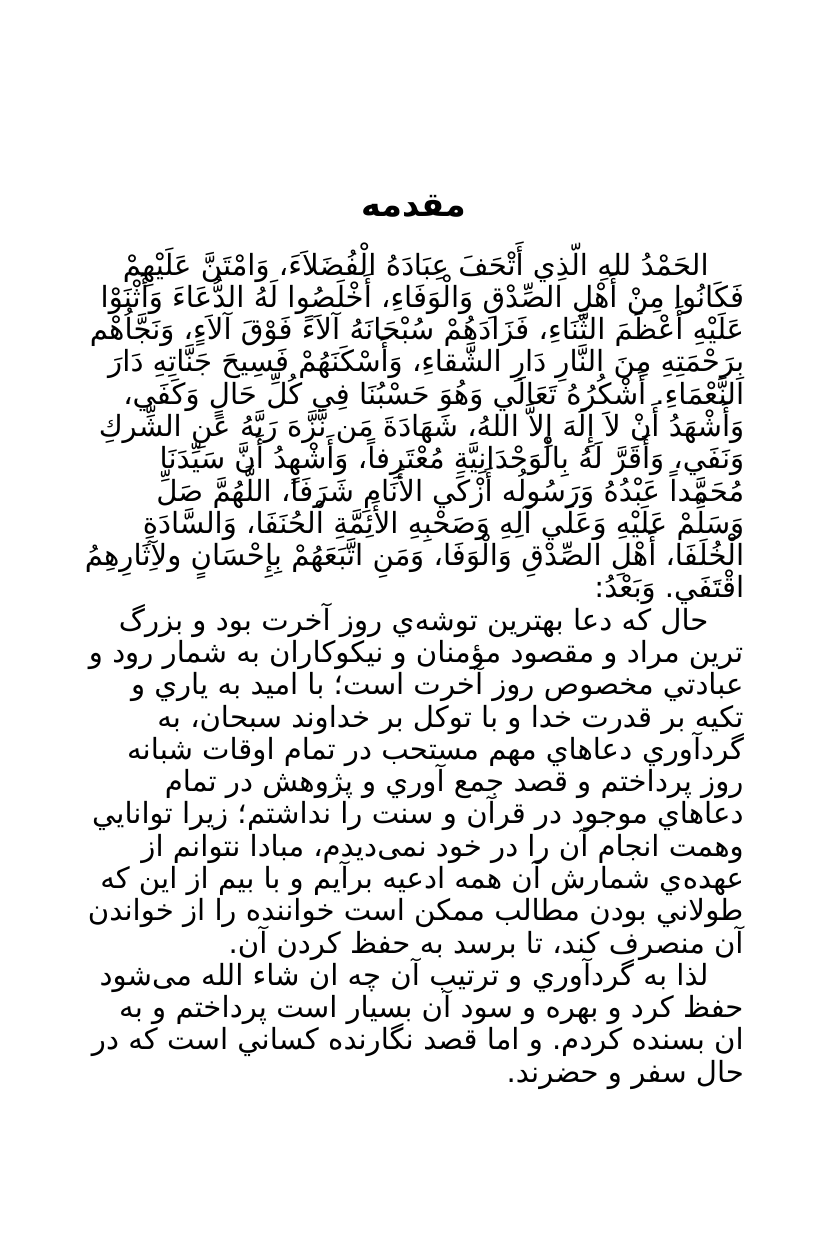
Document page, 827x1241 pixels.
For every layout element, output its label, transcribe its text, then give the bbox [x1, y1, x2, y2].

text الحَمْدُ للهِ الّذِي أَتْحَفَ عِبَادَهُ الْفُضَلاَءَ، وَامْتَنَّ عَلَيْهِمْ فَكَانُوا مِنْ أَهْلِ الصِّدْقِ وَالْوَفَاءِ، أَخْلَصُوا لَهُ الدُّعَاءَ وَأَثْنَوْا عَلَيْهِ أَعْظَمَ الثَّنَاءِ، فَزَادَهُمْ سُبْحَانَهُ آلاَءً فَوْقَ آلاَءٍ، وَنَجَّاُهْم بِرَحْمَتِهِ مِنَ النَّارِ دَارِ الشَّقاءِ، وَأَسْكَنَهُمْ فَسِيحَ جَنَّاتِهِ دَارَ النَّعْمَاءِ. أَشْكُرُهُ تَعَالَي وَهُوَ حَسْبُنَا فِي كُلِّ حَالٍ وَكَفَي، وَأَشْهَدُ أَنْ لاَ إِلَهَ إِلاَّ اللهُ، شَهَادَةَ مَن نَّزَّهَ رَبَّهُ عَنِ الشِّركِ وَنَفَي، وَأَقَرَّ لَهُ بِالْوَحْدَانِيَّةِ مُعْتَرِفاً، وَأَشْهٍدُ أَنَّ سَيِّدَنَا مُحَمَّداً عَبْدُهُ وَرَسُولُه أَزْكَي الأَنَامِ شَرَفَا، اللَّهُمَّ صَلِّ وَسَلِّمْ عَلَيْهِ وَعَلَي آلِهِ وَصَحْبِهِ الأَئِمَّةِ اْلحُنَفَا، وَالسَّادَةِ الْخُلَفَا، أَهْلِ الصِّدْقِ وَالْوَفَا، وَمَنِ اتَّبَعَهُمْ بِإِحْسَانٍ ولآِثَارِهِمُ اقْتَفَي. وَبَعْدُ: [83, 250, 744, 605]
text لذا به گردآوري و ترتيب آن چه ان شاء الله مى‌شود حفظ كرد و بهره و سود آن بسيار است پرداختم و به ان بسنده كردم. و اما قصد نگارنده كساني است كه در حال سفر و حضرند. [83, 960, 744, 1089]
text مقدمه [83, 186, 744, 225]
text حال كه دعا بهترين توشه‌ي روز آخرت بود و بزرگ ترين مراد و مقصود مؤمنان و نيكوكاران به شمار رود و عبادتي مخصوص روز آخرت است؛ با اميد به ياري و تكيه بر قدرت خدا و با توكل بر خداوند سبحان، به گردآوري دعاهاي مهم مستحب در تمام اوقات شبانه روز پرداختم و قصد جمع آوري و پژوهش در تمام دعاهاي موجود در قرآن و سنت را نداشتم؛ زيرا توانايي وهمت انجام آن را در خود نمى‌ديدم، مبادا نتوانم از عهده‌ي شمارش آن همه ادعيه برآيم و با بيم از اين كه طولاني بودن مطالب ممكن است خواننده را از خواندن آن منصرف كند، تا برسد به حفظ كردن آن. [83, 605, 744, 960]
